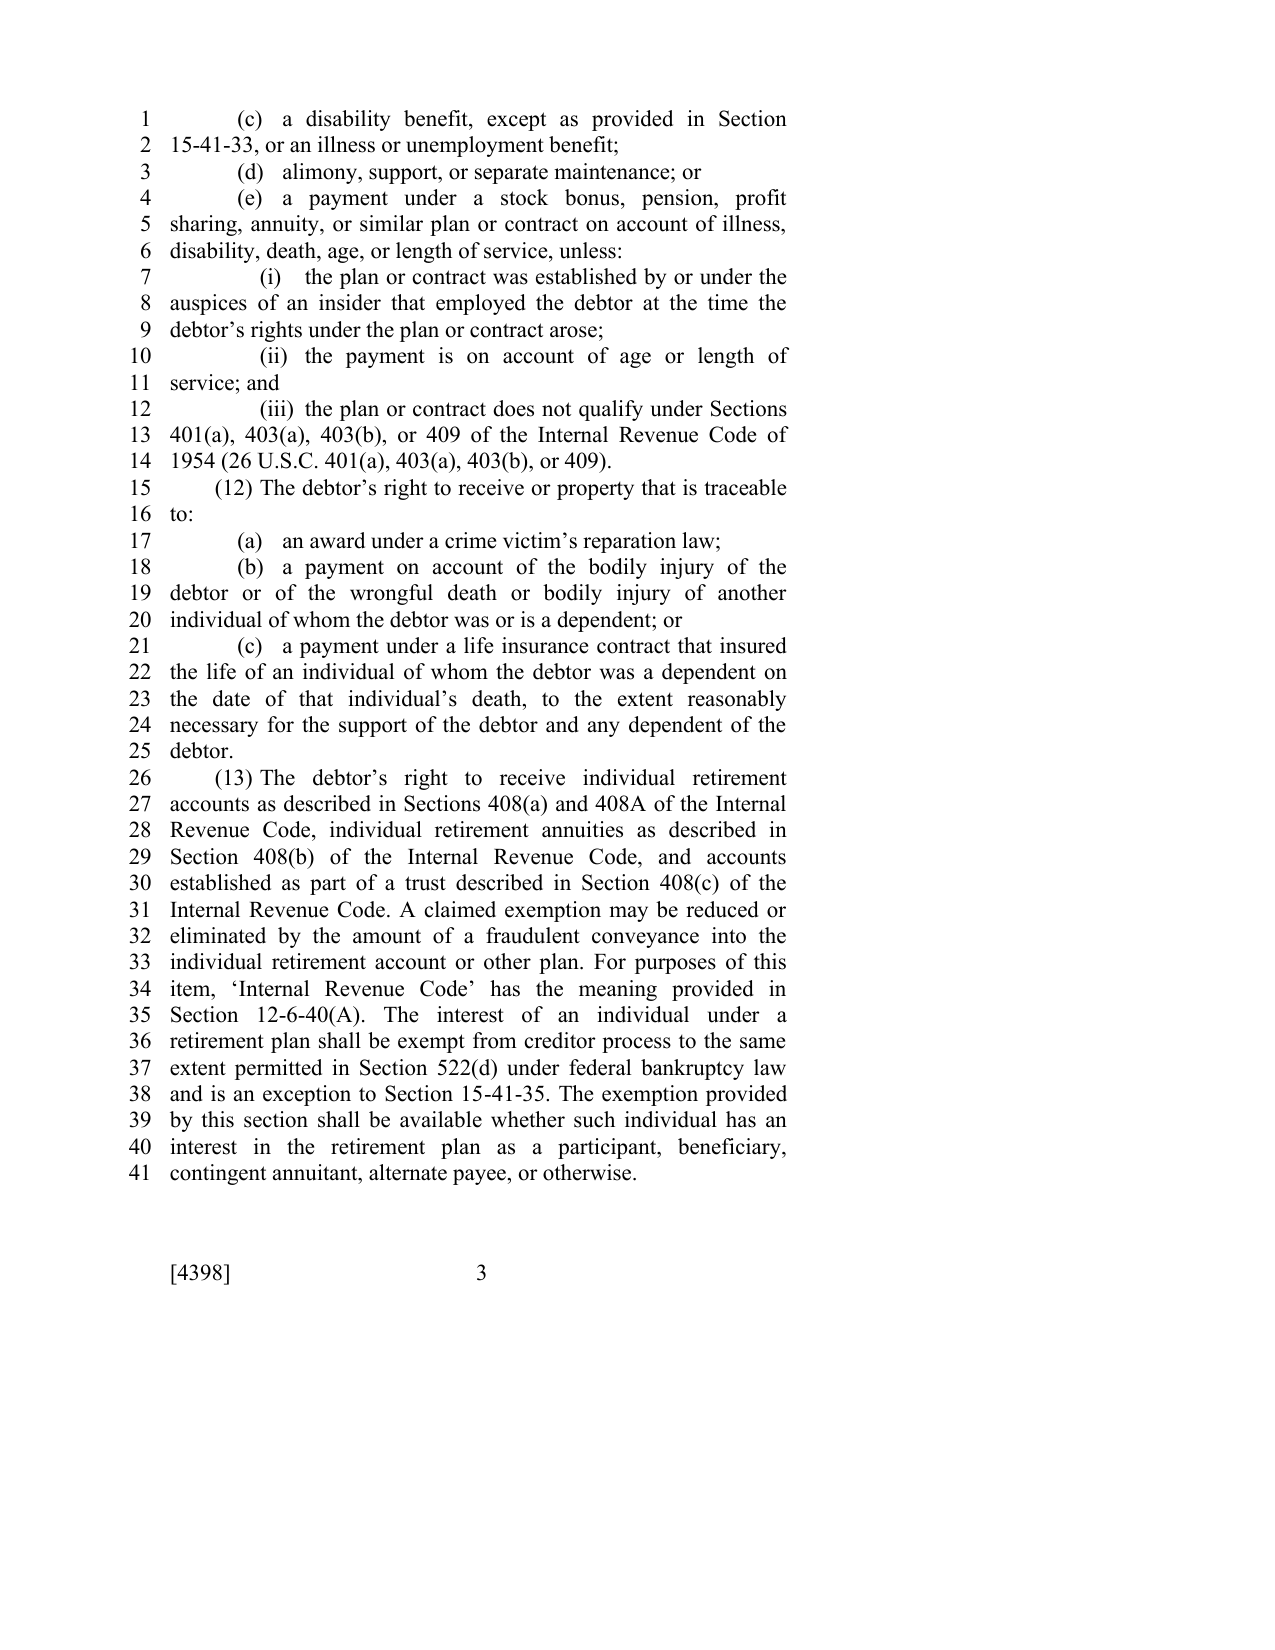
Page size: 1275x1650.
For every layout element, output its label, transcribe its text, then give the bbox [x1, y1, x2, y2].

text (d) alimony, support, or separate maintenance; or [169, 158, 787, 184]
text (12) The debtor’s right to receive or property that is traceable to: [169, 474, 787, 527]
text (iii) the plan or contract does not qualify under Sections 401(a), 403(a), 403(b), or 409 of the Internal Revenue Code of 1954 (26 U.S.C. 401(a), 403(a), 403(b), or 409). [169, 395, 787, 474]
text (ii) the payment is on account of age or length of service; and [169, 342, 787, 395]
text (a) an award under a crime victim’s reparation law; [169, 527, 787, 553]
text (c) a disability benefit, except as provided in Section 15-41-33, or an illness or unemployment benefit; [169, 105, 787, 158]
text (13) The debtor’s right to receive individual retirement accounts as described in Sections 408(a) and 408A of the Internal Revenue Code, individual retirement annuities as described in Section 408(b) of the Internal Revenue Code, and accounts established as part of a trust described in Section 408(c) of the Internal Revenue Code. A claimed exemption may be reduced or eliminated by the amount of a fraudulent conveyance into the individual retirement account or other plan. For purposes of this item, ‘Internal Revenue Code’ has the meaning provided in Section 12-6-40(A). The interest of an individual under a retirement plan shall be exempt from creditor process to the same extent permitted in Section 522(d) under federal bankruptcy law and is an exception to Section 15-41-35. The exemption provided by this section shall be available whether such individual has an interest in the retirement plan as a participant, beneficiary, contingent annuitant, alternate payee, or otherwise. [169, 764, 787, 1186]
text (b) a payment on account of the bodily injury of the debtor or of the wrongful death or bodily injury of another individual of whom the debtor was or is a dependent; or [169, 553, 787, 632]
text (i) the plan or contract was established by or under the auspices of an insider that employed the debtor at the time the debtor’s rights under the plan or contract arose; [169, 263, 787, 342]
text (e) a payment under a stock bonus, pension, profit sharing, annuity, or similar plan or contract on account of illness, disability, death, age, or length of service, unless: [169, 184, 787, 263]
text (c) a payment under a life insurance contract that insured the life of an individual of whom the debtor was a dependent on the date of that individual’s death, to the extent reasonably necessary for the support of the debtor and any dependent of the debtor. [169, 632, 787, 764]
